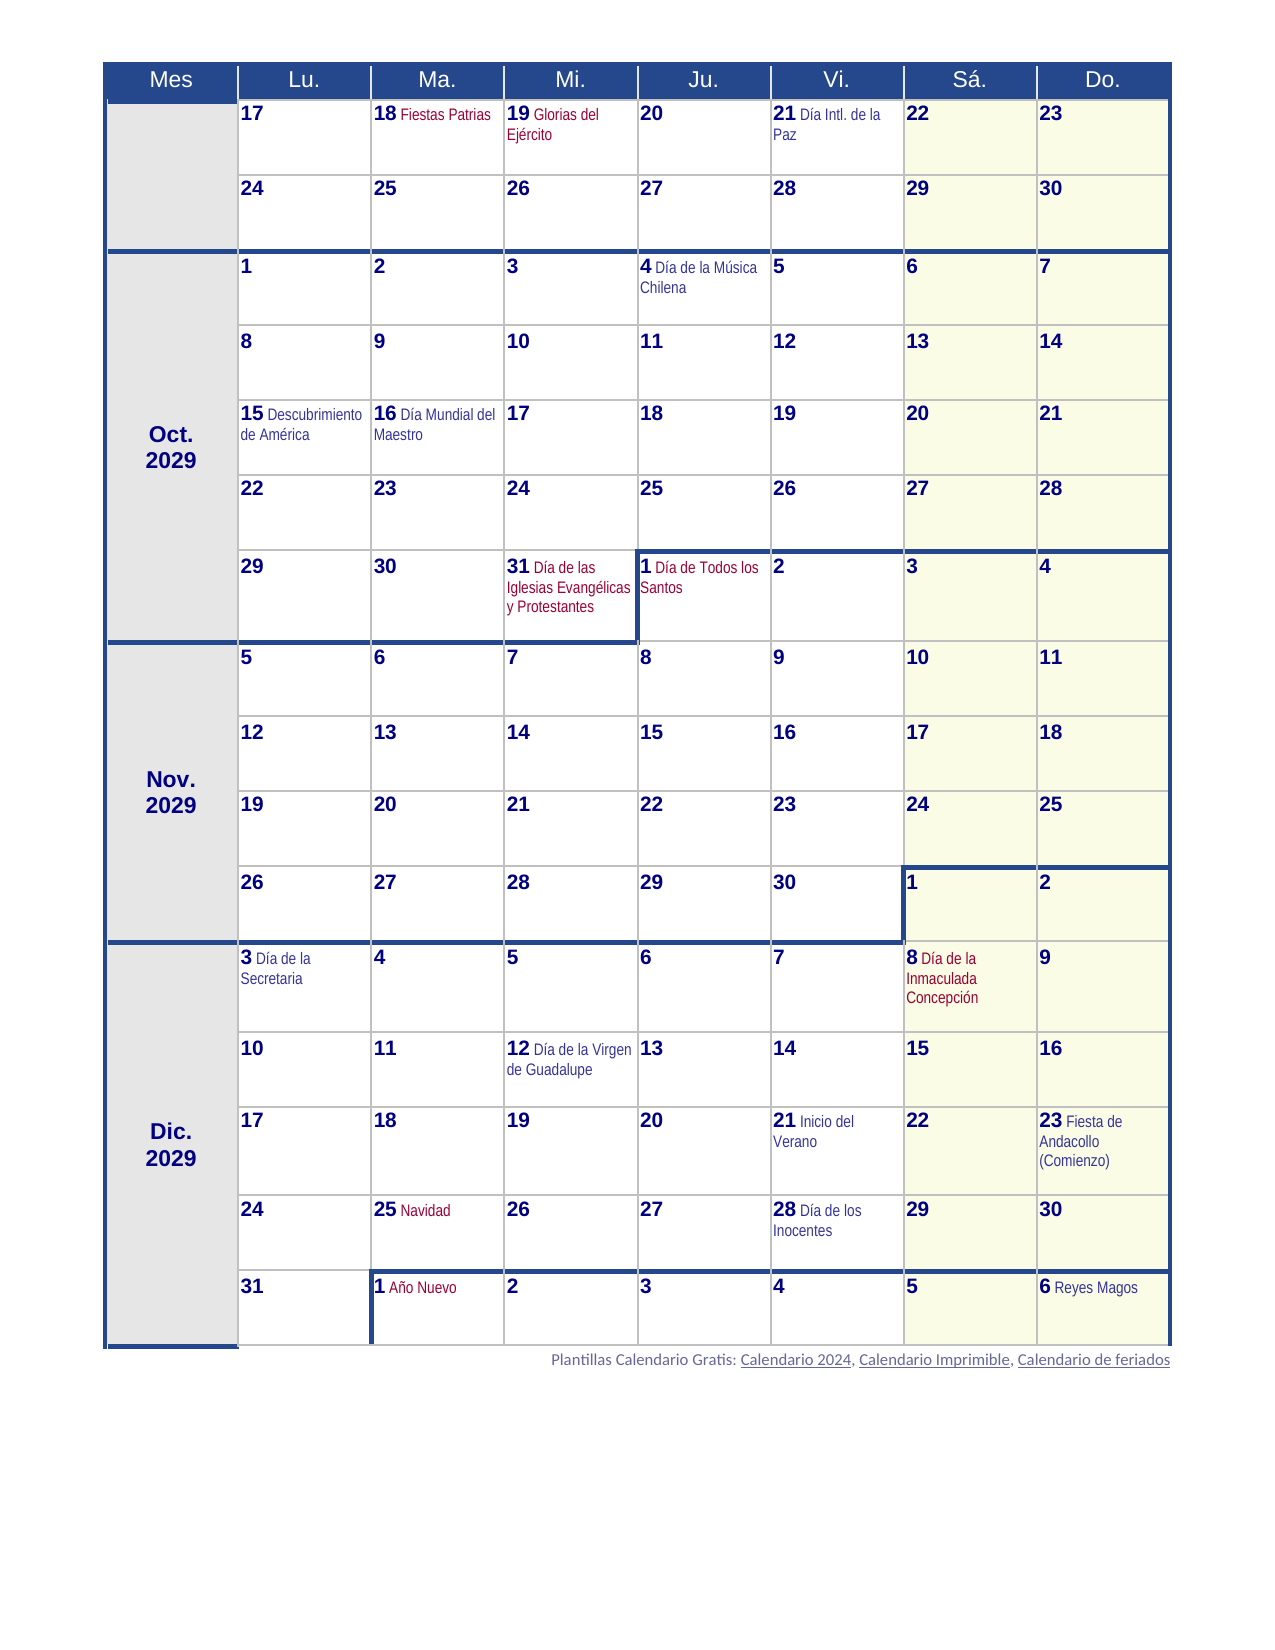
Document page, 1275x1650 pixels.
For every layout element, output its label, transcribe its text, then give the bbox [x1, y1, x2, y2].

table_cell 16 [772, 717, 903, 790]
table_cell 5 [239, 645, 370, 715]
table_cell 10 [239, 1033, 370, 1106]
table_cell 24 [239, 1196, 370, 1269]
table_cell 18 [639, 401, 770, 474]
table_cell 20 [639, 101, 770, 174]
table_cell 15 Descubrimiento de América [239, 401, 370, 474]
table_cell 28 Día de los Inocentes [772, 1196, 903, 1269]
table_cell 12 [239, 717, 370, 790]
table_cell 1 Año Nuevo [374, 1274, 503, 1344]
table_cell 21 Inicio del Verano [772, 1108, 903, 1194]
table_cell 4 [372, 945, 503, 1031]
table_cell 18 Fiestas Patrias [372, 101, 503, 174]
table_cell 19 [239, 792, 370, 865]
table_cell 14 [1038, 326, 1168, 399]
table_cell 31 Día de las Iglesias Evangélicas y Protestantes [505, 551, 635, 640]
table_cell 13 [639, 1033, 770, 1106]
table_cell 7 [1038, 254, 1168, 324]
table_cell 26 [772, 476, 903, 549]
table_cell 25 Navidad [372, 1196, 503, 1269]
table_cell 22 [905, 101, 1036, 174]
table_cell 17 [239, 1108, 370, 1194]
table_cell 9 [372, 326, 503, 399]
table_cell 28 [1038, 476, 1168, 549]
table_cell 3 [905, 554, 1036, 640]
text Plantillas Calendario Gratis: Calendario 2024, Calendario Imprimible, Calendario de feriados [105, 1349, 1170, 1369]
table_cell 13 [372, 717, 503, 790]
table_header Mes [107, 66, 237, 99]
table_cell 11 [1038, 642, 1168, 715]
table_cell 6 [639, 945, 770, 1031]
table_cell 8 Día de la Inmaculada Concepción [905, 942, 1036, 1031]
table_cell 16 Día Mundial del Maestro [372, 401, 503, 474]
table_cell 5 [505, 945, 637, 1031]
table_cell 10 [505, 326, 637, 399]
table_cell 21 [1038, 401, 1168, 474]
table_cell 28 [505, 867, 637, 940]
table_cell Nov. 2029 [107, 641, 237, 940]
table_cell 9 [1038, 942, 1168, 1031]
table_cell 3 [639, 1274, 770, 1344]
table_cell 6 Reyes Magos [1038, 1274, 1168, 1344]
table_cell 5 [772, 254, 903, 324]
table_cell Dic. 2029 [107, 941, 237, 1344]
table_cell 13 [905, 326, 1036, 399]
table_cell 14 [772, 1033, 903, 1106]
table_cell 26 [239, 867, 370, 940]
table_cell 8 [239, 326, 370, 399]
table_cell 16 [1038, 1033, 1168, 1106]
table_header Mi. [505, 66, 637, 99]
table_cell 22 [639, 792, 770, 865]
table_cell 19 [505, 1108, 637, 1194]
table_cell 6 [905, 254, 1036, 324]
table_cell 1 [239, 254, 370, 324]
table_cell 11 [372, 1033, 503, 1106]
table_cell 29 [239, 551, 370, 640]
table_cell 23 Fiesta de Andacollo (Comienzo) [1038, 1108, 1168, 1194]
table_cell 29 [905, 176, 1036, 249]
table_cell 24 [239, 176, 370, 249]
table_cell 17 [505, 401, 637, 474]
table_cell 11 [639, 326, 770, 399]
table_cell 27 [639, 176, 770, 249]
table_cell Oct. 2029 [107, 250, 237, 640]
table_cell 8 [639, 642, 770, 715]
table_cell 25 [372, 176, 503, 249]
table_cell 1 [906, 870, 1036, 940]
table_cell 19 [772, 401, 903, 474]
table_cell 18 [372, 1108, 503, 1194]
table_cell 27 [372, 867, 503, 940]
table_cell 17 [905, 717, 1036, 790]
table_cell 4 [772, 1274, 903, 1344]
table_cell 22 [239, 476, 370, 549]
table_cell 2 [772, 554, 903, 640]
table_header Ma. [372, 66, 503, 99]
table_cell 9 [772, 642, 903, 715]
table_cell 29 [639, 867, 770, 940]
table_cell 22 [905, 1108, 1036, 1194]
table_cell 6 [372, 645, 503, 715]
table_cell 7 [772, 945, 903, 1031]
table_cell 30 [772, 867, 901, 940]
table_cell 28 [772, 176, 903, 249]
table_header Vi. [772, 66, 903, 99]
table_cell 24 [905, 792, 1036, 865]
table_cell 23 [372, 476, 503, 549]
table_cell 18 [1038, 717, 1168, 790]
table_cell 21 Día Intl. de la Paz [772, 101, 903, 174]
table_cell 5 [905, 1274, 1036, 1344]
table_header Lu. [239, 66, 370, 99]
table_cell 26 [505, 176, 637, 249]
table_cell 23 [1038, 101, 1168, 174]
table_cell 30 [1038, 1196, 1168, 1269]
table_cell 2 [372, 254, 503, 324]
table_cell 20 [372, 792, 503, 865]
table_cell 15 [905, 1033, 1036, 1106]
table_cell 20 [905, 401, 1036, 474]
table_cell 27 [905, 476, 1036, 549]
table_cell 24 [505, 476, 637, 549]
table_cell 7 [505, 645, 637, 715]
table_cell 30 [1038, 176, 1168, 249]
table_cell 21 [505, 792, 637, 865]
table_cell 27 [639, 1196, 770, 1269]
table_cell 12 Día de la Virgen de Guadalupe [505, 1033, 637, 1106]
table_cell 19 Glorias del Ejército [505, 101, 637, 174]
table_header Sá. [905, 66, 1036, 99]
table_cell 1 Día de Todos los Santos [640, 554, 770, 640]
table_cell 25 [1038, 792, 1168, 865]
table_cell 29 [905, 1196, 1036, 1269]
table_cell 17 [239, 101, 370, 174]
table_cell 25 [639, 476, 770, 549]
table_cell 14 [505, 717, 637, 790]
table_cell 2 [1038, 870, 1168, 940]
table_header Ju. [639, 66, 770, 99]
table_cell 3 [505, 254, 637, 324]
table_cell 10 [905, 642, 1036, 715]
table_cell 26 [505, 1196, 637, 1269]
table_cell 3 Día de la Secretaria [239, 945, 370, 1031]
table_cell 23 [772, 792, 903, 865]
table_cell 15 [639, 717, 770, 790]
table_cell 30 [372, 551, 503, 640]
table_header Do. [1038, 66, 1168, 99]
table_cell 20 [639, 1108, 770, 1194]
table_cell 2 [505, 1274, 637, 1344]
table_cell 4 [1038, 554, 1168, 640]
table_cell 12 [772, 326, 903, 399]
table_cell 4 Día de la Música Chilena [639, 254, 770, 324]
table_cell 31 [239, 1271, 369, 1344]
